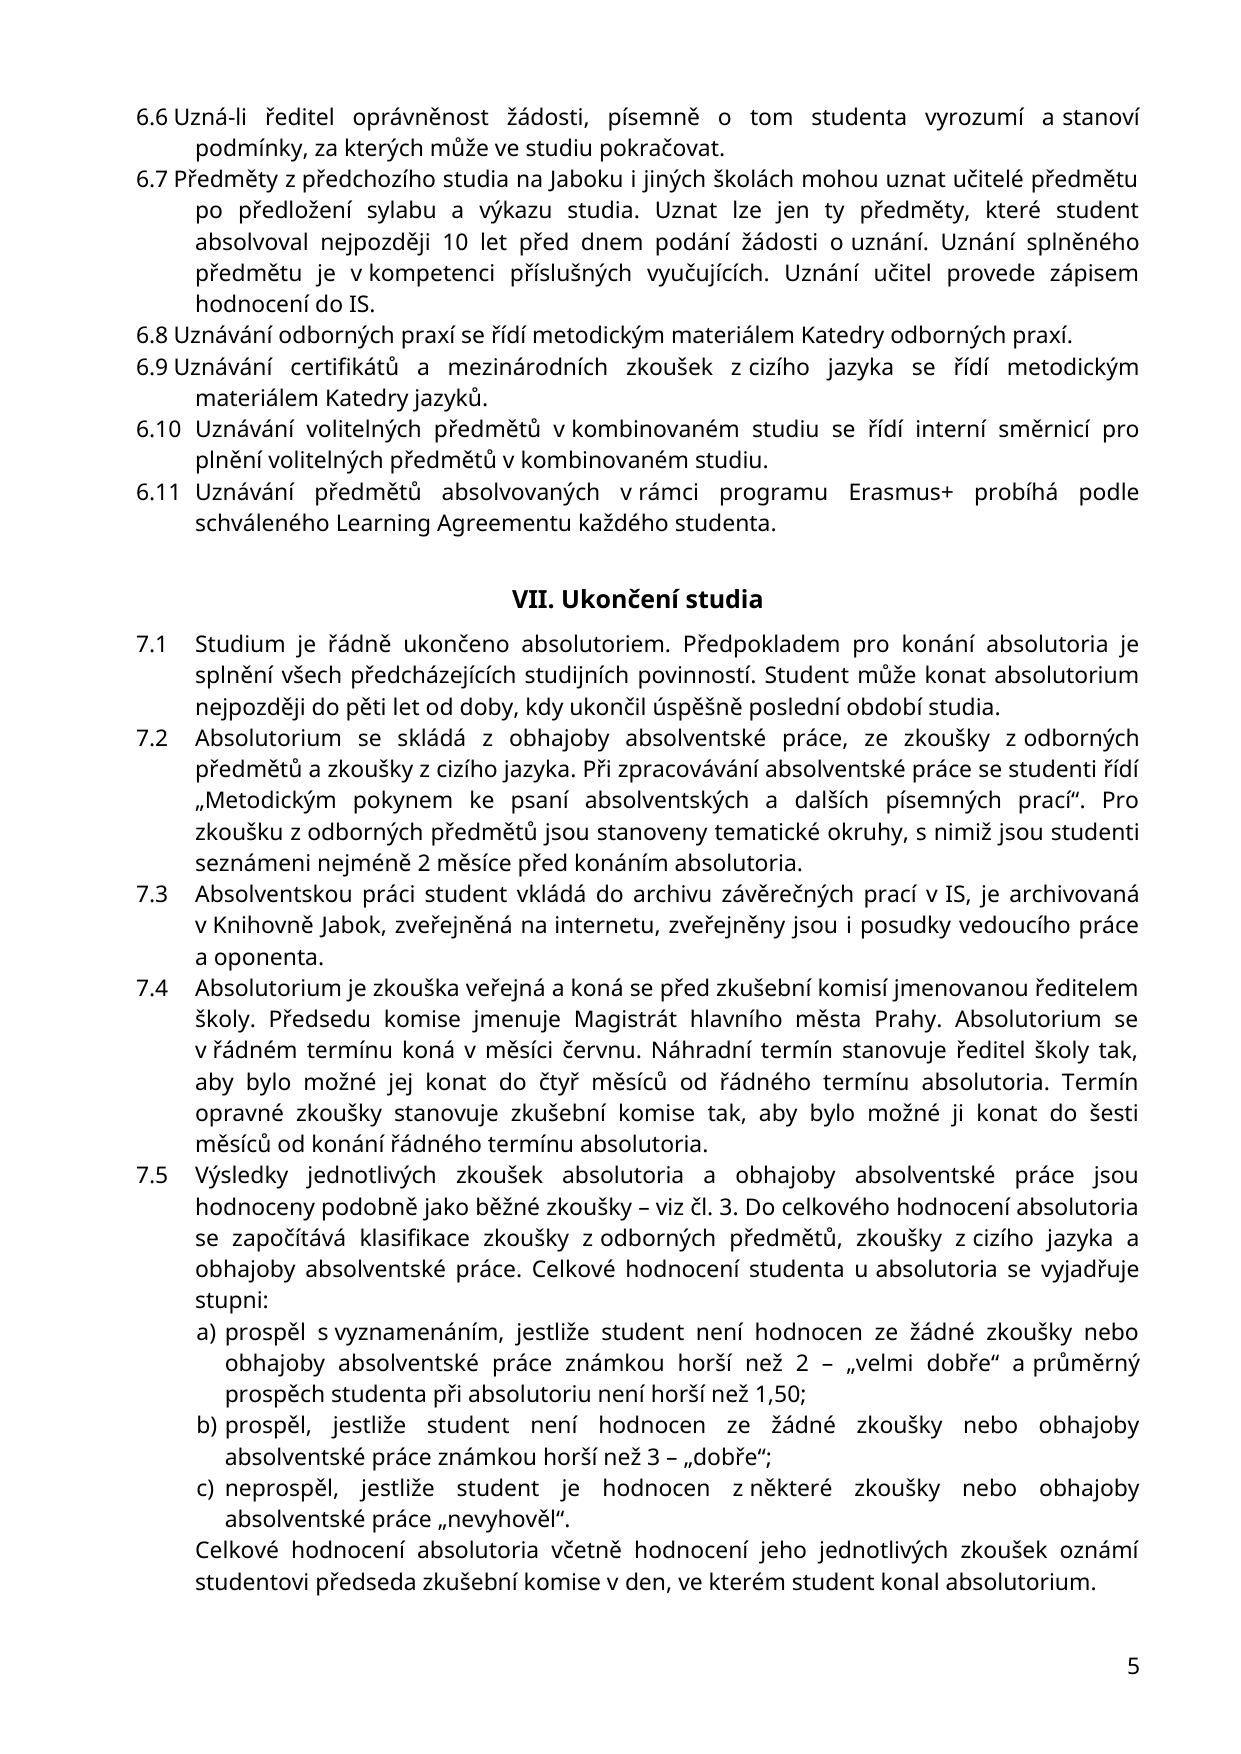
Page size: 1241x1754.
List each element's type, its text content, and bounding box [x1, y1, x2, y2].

list Uznávání předmětů absolvovaných v rámci programu Erasmus+ probíhá podle schváleného Learning Agreementu každého studenta. [136, 475, 1140, 538]
list Studium je řádně ukončeno absolutoriem. Předpokladem pro konání absolutoria je splnění všech předcházejících studijních povinností. Student může konat absolutorium nejpozději do pěti let od doby, kdy ukončil úspěšně poslední období studia. [136, 628, 1140, 722]
list Uznávání certifikátů a mezinárodních zkoušek z cizího jazyka se řídí metodickým materiálem Katedry jazyků. [136, 350, 1140, 413]
list neprospěl, jestliže student je hodnocen z některé zkoušky nebo obhajoby absolventské práce „nevyhověl“. [196, 1472, 1140, 1534]
subtitle VII. Ukončení studia [136, 582, 1140, 616]
list prospěl, jestliže student není hodnocen ze žádné zkoušky nebo obhajoby absolventské práce známkou horší než 3 – „dobře“; [196, 1409, 1140, 1472]
list Uzná-li ředitel oprávněnost žádosti, písemně o tom studenta vyrozumí a stanoví podmínky, za kterých může ve studiu pokračovat. [136, 100, 1140, 163]
list prospěl s vyznamenáním, jestliže student není hodnocen ze žádné zkoušky nebo obhajoby absolventské práce známkou horší než 2 – „velmi dobře“ a průměrný prospěch studenta při absolutoriu není horší než 1,50; [196, 1316, 1140, 1409]
list Absolutorium je zkouška veřejná a koná se před zkušební komisí jmenovanou ředitelem školy. Předsedu komise jmenuje Magistrát hlavního města Prahy. Absolutorium se v řádném termínu koná v měsíci červnu. Náhradní termín stanovuje ředitel školy tak, aby bylo možné jej konat do čtyř měsíců od řádného termínu absolutoria. Termín opravné zkoušky stanovuje zkušební komise tak, aby bylo možné ji konat do šesti měsíců od konání řádného termínu absolutoria. [136, 972, 1140, 1159]
list Předměty z předchozího studia na Jaboku i jiných školách mohou uznat učitelé předmětu po předložení sylabu a výkazu studia. Uznat lze jen ty předměty, které student absolvoval nejpozději 10 let před dnem podání žádosti o uznání. Uznání splněného předmětu je v kompetenci příslušných vyučujících. Uznání učitel provede zápisem hodnocení do IS. [136, 163, 1140, 319]
list Uznávání volitelných předmětů v kombinovaném studiu se řídí interní směrnicí pro plnění volitelných předmětů v kombinovaném studiu. [136, 413, 1140, 475]
list Absolutorium se skládá z obhajoby absolventské práce, ze zkoušky z odborných předmětů a zkoušky z cizího jazyka. Při zpracovávání absolventské práce se studenti řídí „Metodickým pokynem ke psaní absolventských a dalších písemných prací“. Pro zkoušku z odborných předmětů jsou stanoveny tematické okruhy, s nimiž jsou studenti seznámeni nejméně 2 měsíce před konáním absolutoria. [136, 722, 1140, 878]
list Výsledky jednotlivých zkoušek absolutoria a obhajoby absolventské práce jsou hodnoceny podobně jako běžné zkoušky – viz čl. 3. Do celkového hodnocení absolutoria se započítává klasifikace zkoušky z odborných předmětů, zkoušky z cizího jazyka a obhajoby absolventské práce. Celkové hodnocení studenta u absolutoria se vyjadřuje stupni: [136, 1159, 1140, 1316]
list Uznávání odborných praxí se řídí metodickým materiálem Katedry odborných praxí. [136, 319, 1140, 350]
list Absolventskou práci student vkládá do archivu závěrečných prací v IS, je archivovaná v Knihovně Jabok, zveřejněná na internetu, zveřejněny jsou i posudky vedoucího práce a oponenta. [136, 878, 1140, 972]
text Celkové hodnocení absolutoria včetně hodnocení jeho jednotlivých zkoušek oznámí studentovi předseda zkušební komise v den, ve kterém student konal absolutorium. [195, 1534, 1140, 1597]
